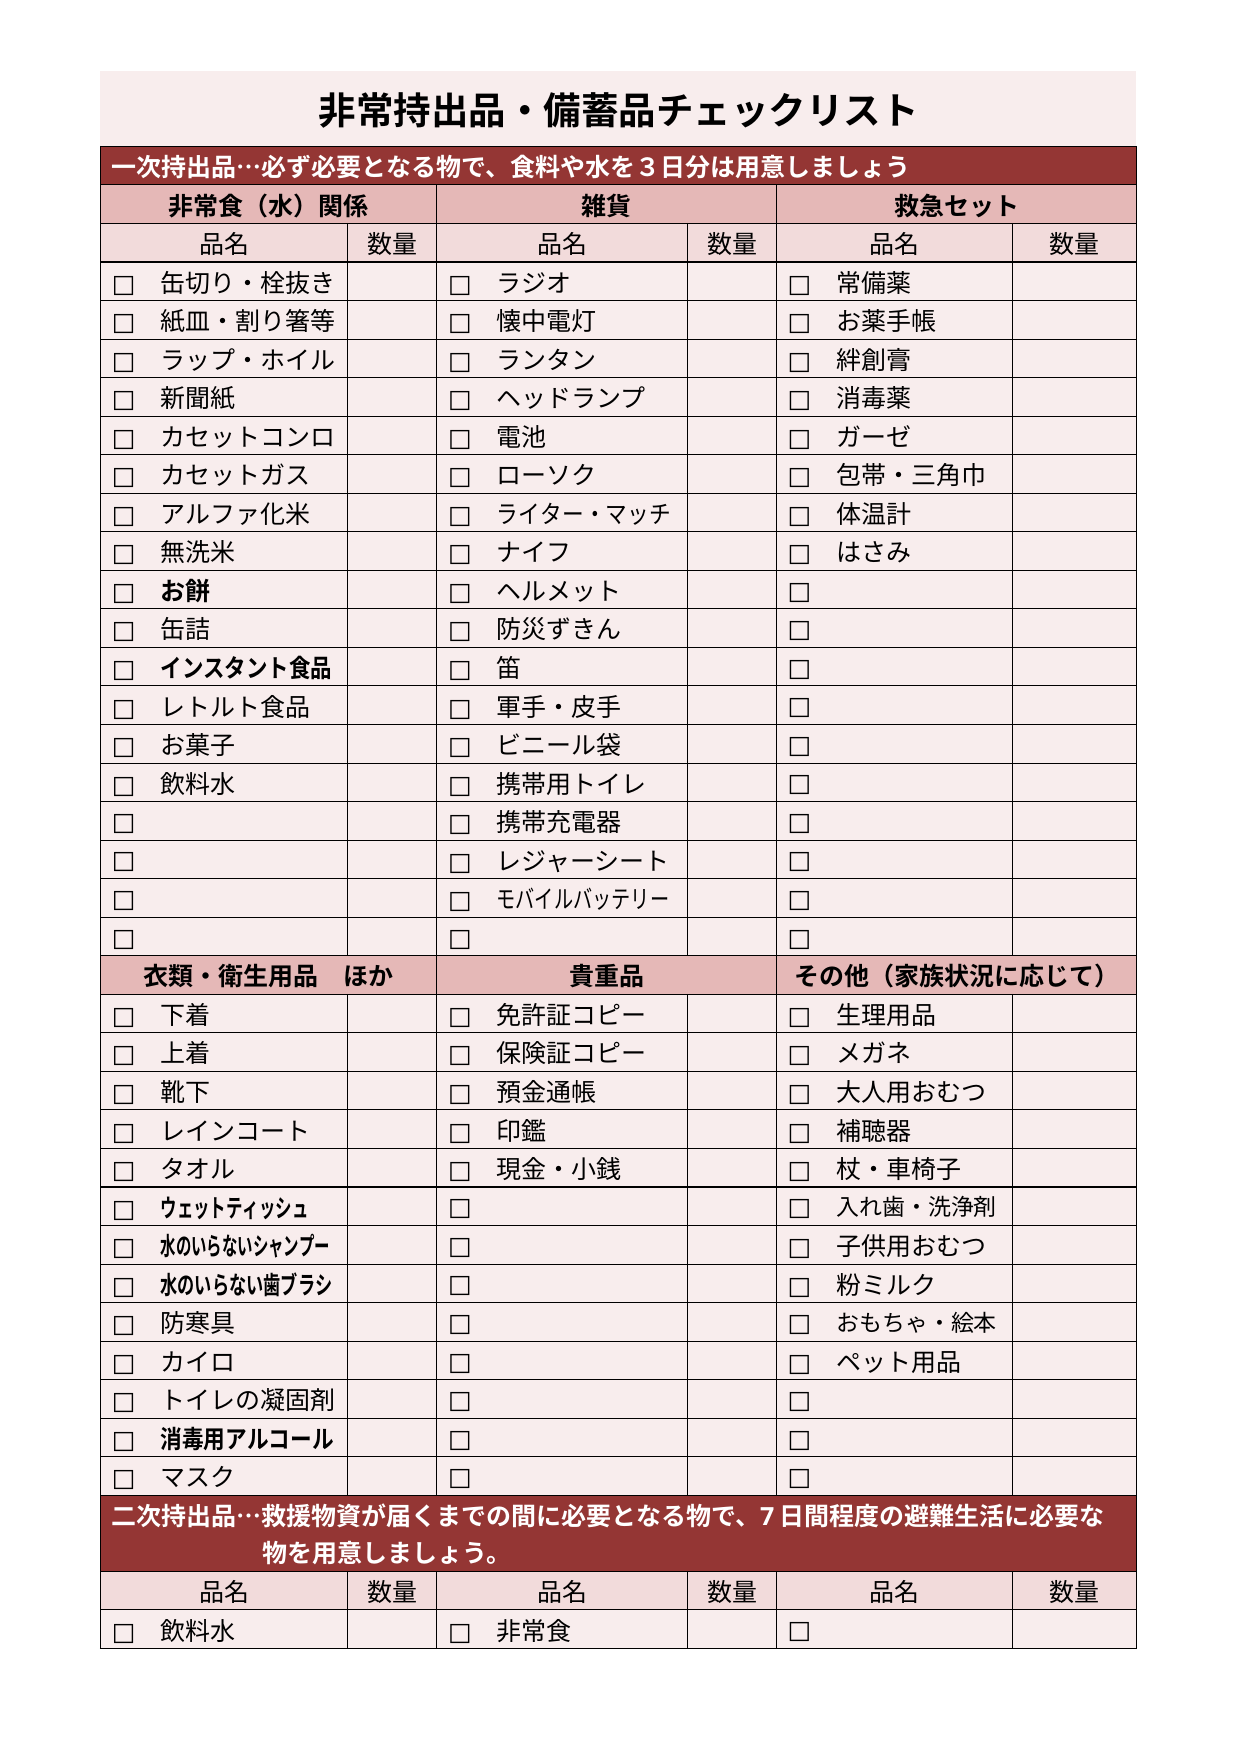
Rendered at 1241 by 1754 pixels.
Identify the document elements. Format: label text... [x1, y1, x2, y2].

table_cell [1013, 301, 1136, 338]
table_cell [1013, 802, 1136, 839]
table_cell [688, 301, 776, 338]
table_cell □ [777, 609, 1012, 647]
table_cell □ カセットコンロ [101, 417, 347, 454]
table_cell [1013, 1033, 1136, 1071]
table_cell □ 笛 [437, 648, 687, 685]
table_cell [688, 648, 776, 685]
table_cell 一次持出品…必ず必要となる物で、食料や水を３日分は用意しましょう [101, 147, 1136, 184]
table_cell □ 携帯充電器 [437, 802, 687, 839]
table_cell [1013, 532, 1136, 570]
table_cell □ モバイルバッテリー [437, 879, 687, 917]
table_cell [348, 1226, 436, 1263]
table_cell □ おもちゃ・絵本 [777, 1303, 1012, 1341]
table_cell 品名 [437, 1572, 687, 1609]
table_cell [1013, 841, 1136, 878]
table_cell □ 常備薬 [777, 263, 1012, 300]
table_cell [348, 378, 436, 416]
table_cell □ ランタン [437, 340, 687, 377]
table_cell [1013, 686, 1136, 724]
table_cell 数量 [688, 224, 776, 261]
table_cell □ [777, 648, 1012, 685]
table_cell □ 体温計 [777, 494, 1012, 531]
table_cell 数量 [348, 224, 436, 261]
table_cell □ [101, 802, 347, 839]
table_cell [688, 1380, 776, 1418]
table_cell [1013, 1342, 1136, 1379]
table_cell [348, 1188, 436, 1225]
table_cell [688, 378, 776, 416]
table_cell [1013, 263, 1136, 300]
table_cell □ 生理用品 [777, 995, 1012, 1032]
table_cell [688, 1072, 776, 1109]
table_cell □ ヘルメット [437, 571, 687, 608]
table_cell [1013, 1265, 1136, 1302]
table_cell [688, 340, 776, 377]
table_cell □ メガネ [777, 1033, 1012, 1071]
table_cell □ [437, 1457, 687, 1495]
table_cell [688, 764, 776, 801]
table_cell [348, 609, 436, 647]
table_cell □ 電池 [437, 417, 687, 454]
table_cell □ 飲料水 [101, 764, 347, 801]
table_cell [688, 571, 776, 608]
table_cell [348, 340, 436, 377]
table_cell □ ヘッドランプ [437, 378, 687, 416]
table_cell □ ガーゼ [777, 417, 1012, 454]
table_cell [688, 686, 776, 724]
table_cell [348, 455, 436, 493]
table_cell [1013, 1303, 1136, 1341]
table_cell □ レインコート [101, 1110, 347, 1148]
table_cell 品名 [777, 1572, 1012, 1609]
table_cell □ 大人用おむつ [777, 1072, 1012, 1109]
table_cell □ 防寒具 [101, 1303, 347, 1341]
table_cell [1013, 995, 1136, 1032]
table_cell □ [777, 1610, 1012, 1648]
table_cell □ [437, 1188, 687, 1225]
table_cell [348, 1303, 436, 1341]
table_cell [348, 725, 436, 762]
table_cell [688, 1457, 776, 1495]
table_cell □ カイロ [101, 1342, 347, 1379]
table_cell [1013, 1072, 1136, 1109]
table_cell □ 絆創膏 [777, 340, 1012, 377]
table_cell □ 懐中電灯 [437, 301, 687, 338]
table_cell □ お菓子 [101, 725, 347, 762]
table_cell [688, 1226, 776, 1263]
table_cell □ [777, 725, 1012, 762]
table_cell [348, 494, 436, 531]
table_cell □ 缶切り・栓抜き [101, 263, 347, 300]
table_cell □ [101, 918, 347, 955]
table_cell [688, 1265, 776, 1302]
table_cell [348, 841, 436, 878]
table_cell [348, 1419, 436, 1456]
table_header 非常持出品・備蓄品チェックリスト [100, 71, 1136, 146]
table_cell □ 杖・車椅子 [777, 1149, 1012, 1186]
table_cell [688, 841, 776, 878]
table_cell □ カセットガス [101, 455, 347, 493]
table_cell [1013, 1226, 1136, 1263]
table_cell 数量 [1013, 224, 1136, 261]
table_cell □ 補聴器 [777, 1110, 1012, 1148]
table_cell □ [777, 918, 1012, 955]
table_cell □ タオル [101, 1149, 347, 1186]
table_cell [1013, 571, 1136, 608]
table_cell 品名 [437, 224, 687, 261]
table_cell 貴重品 [437, 956, 776, 994]
table_cell [688, 1303, 776, 1341]
table_cell [1013, 1380, 1136, 1418]
table_cell □ 子供用おむつ [777, 1226, 1012, 1263]
table_cell □ ラップ・ホイル [101, 340, 347, 377]
table_cell □ [437, 1342, 687, 1379]
table_cell [1013, 648, 1136, 685]
table_cell [348, 648, 436, 685]
table_cell □ 靴下 [101, 1072, 347, 1109]
table_cell □ 入れ歯・洗浄剤 [777, 1188, 1012, 1225]
table_cell [688, 802, 776, 839]
table_cell □ アルファ化米 [101, 494, 347, 531]
table_cell [348, 1380, 436, 1418]
table_cell □ 紙皿・割り箸等 [101, 301, 347, 338]
table_cell [1013, 455, 1136, 493]
table_cell [1013, 879, 1136, 917]
table_cell [348, 263, 436, 300]
table_cell [348, 1457, 436, 1495]
table_cell [1013, 1188, 1136, 1225]
table_cell [1013, 378, 1136, 416]
table_cell □ [777, 764, 1012, 801]
table_cell 品名 [101, 224, 347, 261]
table_cell □ お餅 [101, 571, 347, 608]
table_cell [348, 764, 436, 801]
table_cell [1013, 725, 1136, 762]
table_cell □ [777, 879, 1012, 917]
table_cell □ [777, 1457, 1012, 1495]
table_cell □ 防災ずきん [437, 609, 687, 647]
table_cell □ はさみ [777, 532, 1012, 570]
table_cell □ 缶詰 [101, 609, 347, 647]
table_cell 衣類・衛生用品 ほか [101, 956, 436, 994]
table_cell 数量 [348, 1572, 436, 1609]
table_cell [1013, 1457, 1136, 1495]
table_cell □ レジャーシート [437, 841, 687, 878]
table_cell □ [437, 1419, 687, 1456]
table_cell [1013, 609, 1136, 647]
table_cell 救急セット [777, 185, 1136, 223]
table_cell □ 印鑑 [437, 1110, 687, 1148]
table_cell [688, 1110, 776, 1148]
table_cell 品名 [101, 1572, 347, 1609]
table_cell □ ローソク [437, 455, 687, 493]
table_cell [348, 995, 436, 1032]
table_cell □ 軍手・皮手 [437, 686, 687, 724]
table_cell □ [777, 802, 1012, 839]
table_cell [688, 879, 776, 917]
table_cell □ [777, 686, 1012, 724]
table_cell 雑貨 [437, 185, 776, 223]
table_cell [348, 1149, 436, 1186]
table_cell [348, 1342, 436, 1379]
table_cell [688, 263, 776, 300]
table_cell □ [437, 1226, 687, 1263]
table_cell 品名 [777, 224, 1012, 261]
table_cell [688, 1419, 776, 1456]
table_cell [1013, 1110, 1136, 1148]
table_cell □ お薬手帳 [777, 301, 1012, 338]
table_cell □ 粉ミルク [777, 1265, 1012, 1302]
table_cell □ 免許証コピー [437, 995, 687, 1032]
table_cell □ インスタント食品 [101, 648, 347, 685]
table_cell □ 携帯用トイレ [437, 764, 687, 801]
table_cell 数量 [688, 1572, 776, 1609]
table_cell [1013, 1419, 1136, 1456]
table_cell □ 現金・小銭 [437, 1149, 687, 1186]
table_cell □ 水のいらないシャンプー [101, 1226, 347, 1263]
table_cell 数量 [1013, 1572, 1136, 1609]
table_cell □ トイレの凝固剤 [101, 1380, 347, 1418]
table_cell □ 消毒薬 [777, 378, 1012, 416]
table_cell [348, 417, 436, 454]
table_cell 二次持出品…救援物資が届くまでの間に必要となる物で、7日間程度の避難生活に必要な物を用意しましょう。 [101, 1496, 1136, 1571]
table_cell □ [101, 841, 347, 878]
table_cell [1013, 340, 1136, 377]
table_cell [348, 1265, 436, 1302]
table_cell □ [777, 1380, 1012, 1418]
table_cell [348, 571, 436, 608]
table_cell [1013, 1149, 1136, 1186]
table_cell □ 下着 [101, 995, 347, 1032]
table_cell [688, 725, 776, 762]
table_cell [1013, 417, 1136, 454]
table_cell □ [437, 1265, 687, 1302]
table_cell [688, 417, 776, 454]
table_cell [688, 995, 776, 1032]
table_cell [688, 494, 776, 531]
table_cell □ 無洗米 [101, 532, 347, 570]
table_cell [1013, 1610, 1136, 1648]
table_cell [688, 609, 776, 647]
table_cell □ ナイフ [437, 532, 687, 570]
table_cell [348, 686, 436, 724]
table_cell □ 上着 [101, 1033, 347, 1071]
table_cell [348, 918, 436, 955]
table_cell □ [437, 918, 687, 955]
table_cell □ 預金通帳 [437, 1072, 687, 1109]
table_cell [688, 1033, 776, 1071]
table_cell □ ライター・マッチ [437, 494, 687, 531]
table_cell [688, 1149, 776, 1186]
table_cell [688, 1188, 776, 1225]
table_cell [688, 918, 776, 955]
table_cell □ 水のいらない歯ブラシ [101, 1265, 347, 1302]
table_cell □ ビニール袋 [437, 725, 687, 762]
table_cell □ [101, 879, 347, 917]
table_cell □ 非常食 [437, 1610, 687, 1648]
table_cell [348, 1072, 436, 1109]
table_cell □ 保険証コピー [437, 1033, 687, 1071]
table_cell □ レトルト食品 [101, 686, 347, 724]
table_cell □ 包帯・三角巾 [777, 455, 1012, 493]
table_cell [1013, 494, 1136, 531]
table_cell [348, 301, 436, 338]
table_cell □ ペット用品 [777, 1342, 1012, 1379]
table_cell [348, 1610, 436, 1648]
table_cell □ [437, 1380, 687, 1418]
table_cell □ [777, 1419, 1012, 1456]
table_cell [348, 1033, 436, 1071]
table_cell □ 飲料水 [101, 1610, 347, 1648]
table_cell □ [777, 841, 1012, 878]
table_cell [688, 532, 776, 570]
table_cell [348, 532, 436, 570]
table_cell □ [437, 1303, 687, 1341]
table_cell [688, 1342, 776, 1379]
table_cell [1013, 764, 1136, 801]
table_cell [1013, 918, 1136, 955]
table_cell [348, 802, 436, 839]
table_cell その他（家族状況に応じて） [777, 956, 1136, 994]
table_cell 非常食（水）関係 [101, 185, 436, 223]
table_cell □ 消毒用アルコール [101, 1419, 347, 1456]
table_cell [688, 1610, 776, 1648]
table_cell □ [777, 571, 1012, 608]
table_cell □ 新聞紙 [101, 378, 347, 416]
table_cell □ ラジオ [437, 263, 687, 300]
table_cell [688, 455, 776, 493]
table_cell [348, 879, 436, 917]
table_cell □ ウェットティッシュ [101, 1188, 347, 1225]
table_cell [348, 1110, 436, 1148]
table_cell □ マスク [101, 1457, 347, 1495]
